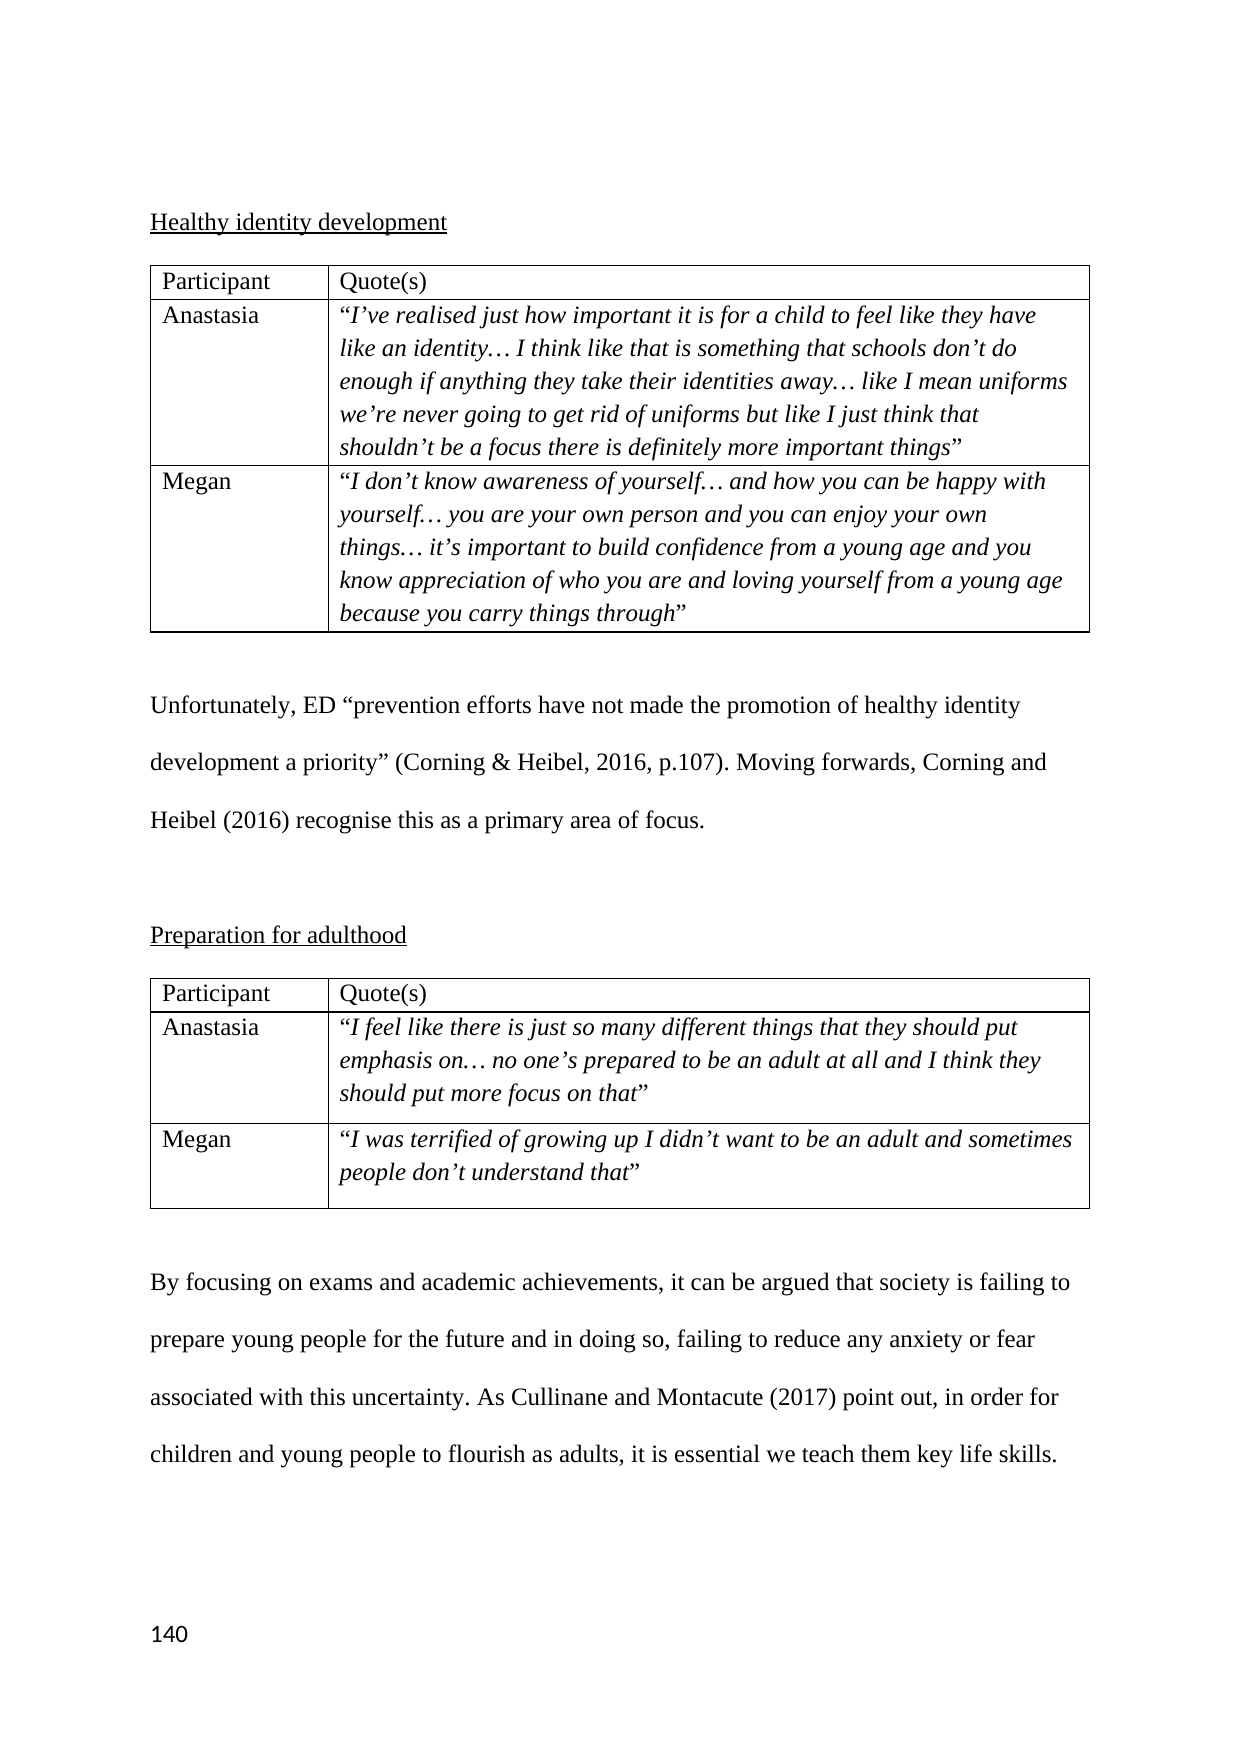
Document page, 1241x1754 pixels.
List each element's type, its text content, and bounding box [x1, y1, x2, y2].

table_cell Anastasia [151, 1013, 328, 1123]
table_header Participant [151, 979, 328, 1011]
text Preparation for adulthood [150, 920, 1090, 949]
text Unfortunately, ED “prevention efforts have not made the promotion of healthy identity development a priority” (Corning & Heibel, 2016, p.107). Moving forwards, Corning and Heibel (2016) recognise this as a primary area of focus. [150, 690, 1090, 834]
table_cell Megan [151, 466, 328, 631]
table_header Quote(s) [329, 266, 1089, 299]
table_cell “I was terrified of growing up I didn’t want to be an adult and sometimes people don’t understand that” [329, 1124, 1089, 1208]
table_header Participant [151, 266, 328, 299]
table_cell “I’ve realised just how important it is for a child to feel like they have like an identity… I think like that is something that schools don’t do enough if anything they take their identities away… like I mean uniforms we’re never going to get rid of uniforms but like I just think that shouldn’t be a focus there is definitely more important things” [329, 300, 1089, 465]
text By focusing on exams and academic achievements, it can be argued that society is failing to prepare young people for the future and in doing so, failing to reduce any anxiety or fear associated with this uncertainty. As Cullinane and Montacute (2017) point out, in order for children and young people to flourish as adults, it is essential we teach them key life skills. [150, 1267, 1090, 1468]
table_header Quote(s) [329, 979, 1089, 1011]
table_cell Anastasia [151, 300, 328, 465]
table_cell “I feel like there is just so many different things that they should put emphasis on… no one’s prepared to be an adult at all and I think they should put more focus on that” [329, 1013, 1089, 1123]
table_cell “I don’t know awareness of yourself… and how you can be happy with yourself… you are your own person and you can enjoy your own things… it’s important to build confidence from a young age and you know appreciation of who you are and loving yourself from a young age because you carry things through” [329, 466, 1089, 631]
table_cell Megan [151, 1124, 328, 1208]
text Healthy identity development [150, 207, 1090, 236]
